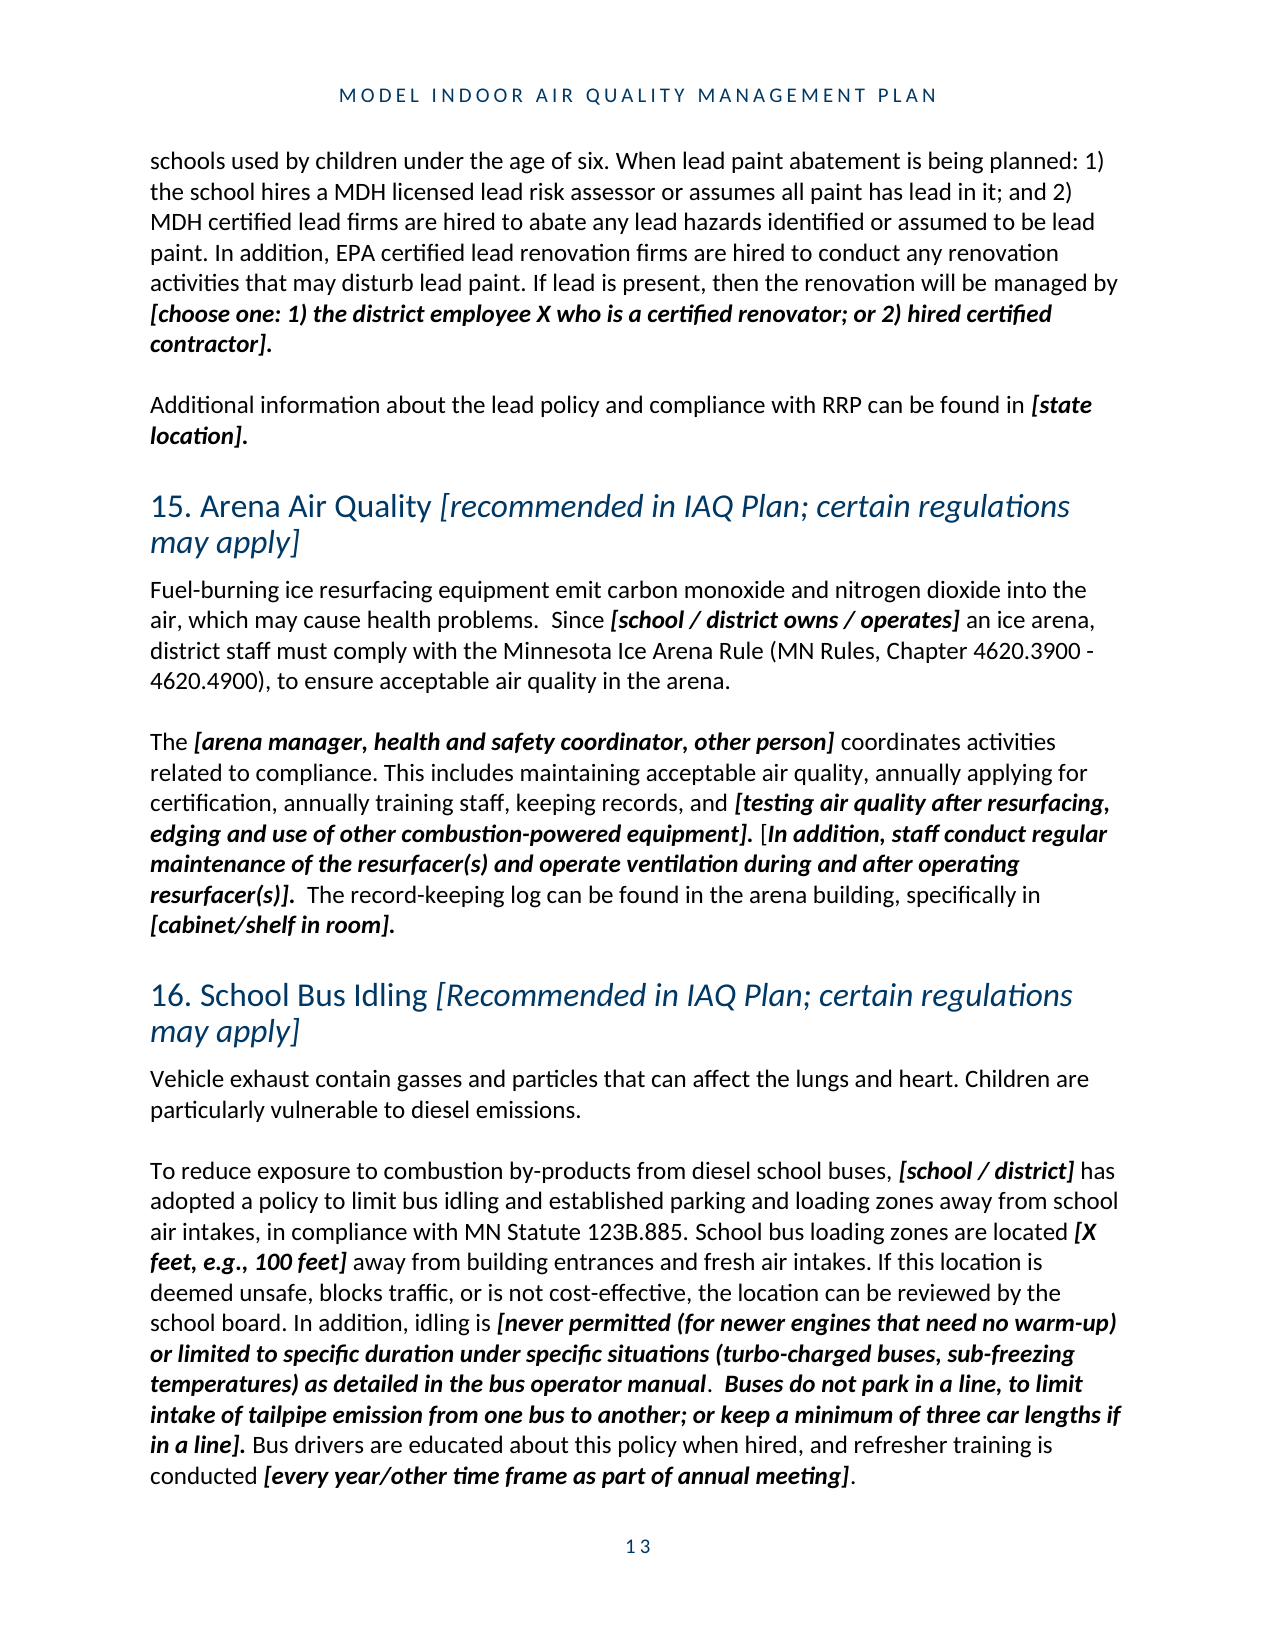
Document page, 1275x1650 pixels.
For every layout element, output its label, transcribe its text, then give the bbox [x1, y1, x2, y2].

subtitle 16. School Bus Idling [Recommended in IAQ Plan; certain regulations may apply] [150, 978, 1125, 1051]
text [150, 145, 1125, 359]
subtitle 15. Arena Air Quality [recommended in IAQ Plan; certain regulations may apply] [150, 488, 1125, 561]
text Additional information about the lead policy and compliance with RRP can be found in [state location]. [150, 389, 1125, 451]
text To reduce exposure to combustion by-products from diesel school buses, [school / district] has adopted a policy to limit bus idling and established parking and loading zones away from school air intakes, in compliance with MN Statute 123B.885. School bus loading zones are located [X feet, e.g., 100 feet] away from building entrances and fresh air intakes. If this location is deemed unsafe, blocks traffic, or is not cost-effective, the location can be reviewed by the school board. In addition, idling is [never permitted (for newer engines that need no warm-up) or limited to specific duration under specific situations (turbo-charged buses, sub-freezing temperatures) as detailed in the bus operator manual. Buses do not park in a line, to limit intake of tailpipe emission from one bus to another; or keep a minimum of three car lengths if in a line]. Bus drivers are educated about this policy when hired, and refresher training is conducted [every year/other time frame as part of annual meeting]. [150, 1155, 1125, 1491]
text Vehicle exhaust contain gasses and particles that can affect the lungs and heart. Children are particularly vulnerable to diesel emissions. [150, 1063, 1125, 1124]
text Fuel-burning ice resurfacing equipment emit carbon monoxide and nitrogen dioxide into the air, which may cause health problems. Since [school / district owns / operates] an ice arena, district staff must comply with the Minnesota Ice Arena Rule (MN Rules, Chapter 4620.3900 - 4620.4900), to ensure acceptable air quality in the arena. [150, 574, 1125, 696]
text The [arena manager, health and safety coordinator, other person] coordinates activities related to compliance. This includes maintaining acceptable air quality, annually applying for certification, annually training staff, keeping records, and [testing air quality after resurfacing, edging and use of other combustion-powered equipment]. [In addition, staff conduct regular maintenance of the resurfacer(s) and operate ventilation during and after operating resurfacer(s)]. The record-keeping log can be found in the arena building, specifically in [cabinet/shelf in room]. [150, 726, 1125, 940]
